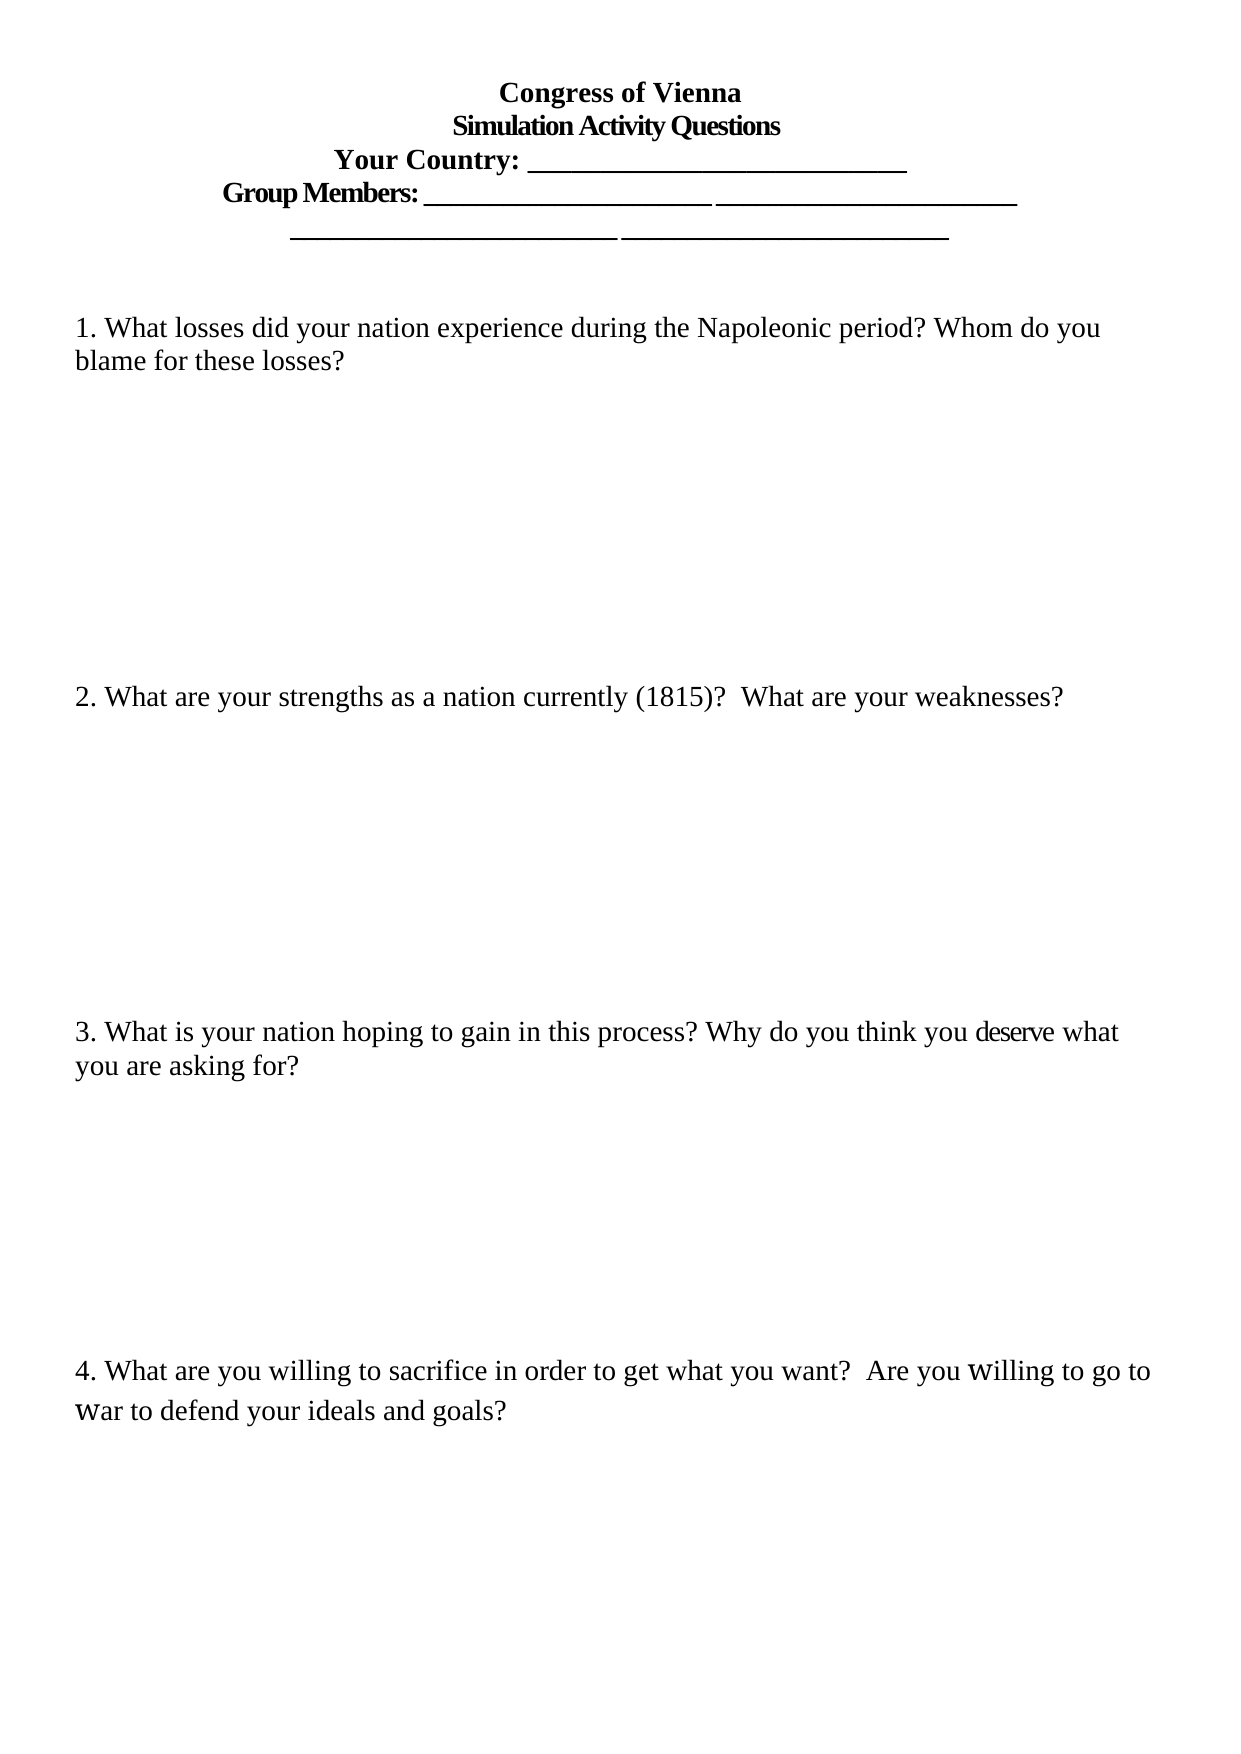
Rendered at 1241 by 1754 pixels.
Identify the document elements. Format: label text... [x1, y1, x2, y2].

text Group Members: ______________________ _______________________ [75, 176, 1165, 209]
text _________________________ _________________________ [75, 209, 1165, 243]
text Your Country: __________________________ [75, 142, 1165, 176]
text 1. What losses did your nation experience during the Napoleonic period? Whom do you blame for these losses? [75, 310, 1165, 377]
text 3. What is your nation hoping to gain in this process? Why do you think you deserve what you are asking for? [75, 1014, 1165, 1081]
text 4. What are you willing to sacrifice in order to get what you want? Are you willing to go to war to defend your ideals and goals? [75, 1349, 1165, 1429]
text Congress of Vienna [75, 75, 1165, 108]
text 2. What are your strengths as a nation currently (1815)? What are your weaknesses? [75, 679, 1165, 712]
text Simulation Activity Questions [75, 108, 1165, 142]
